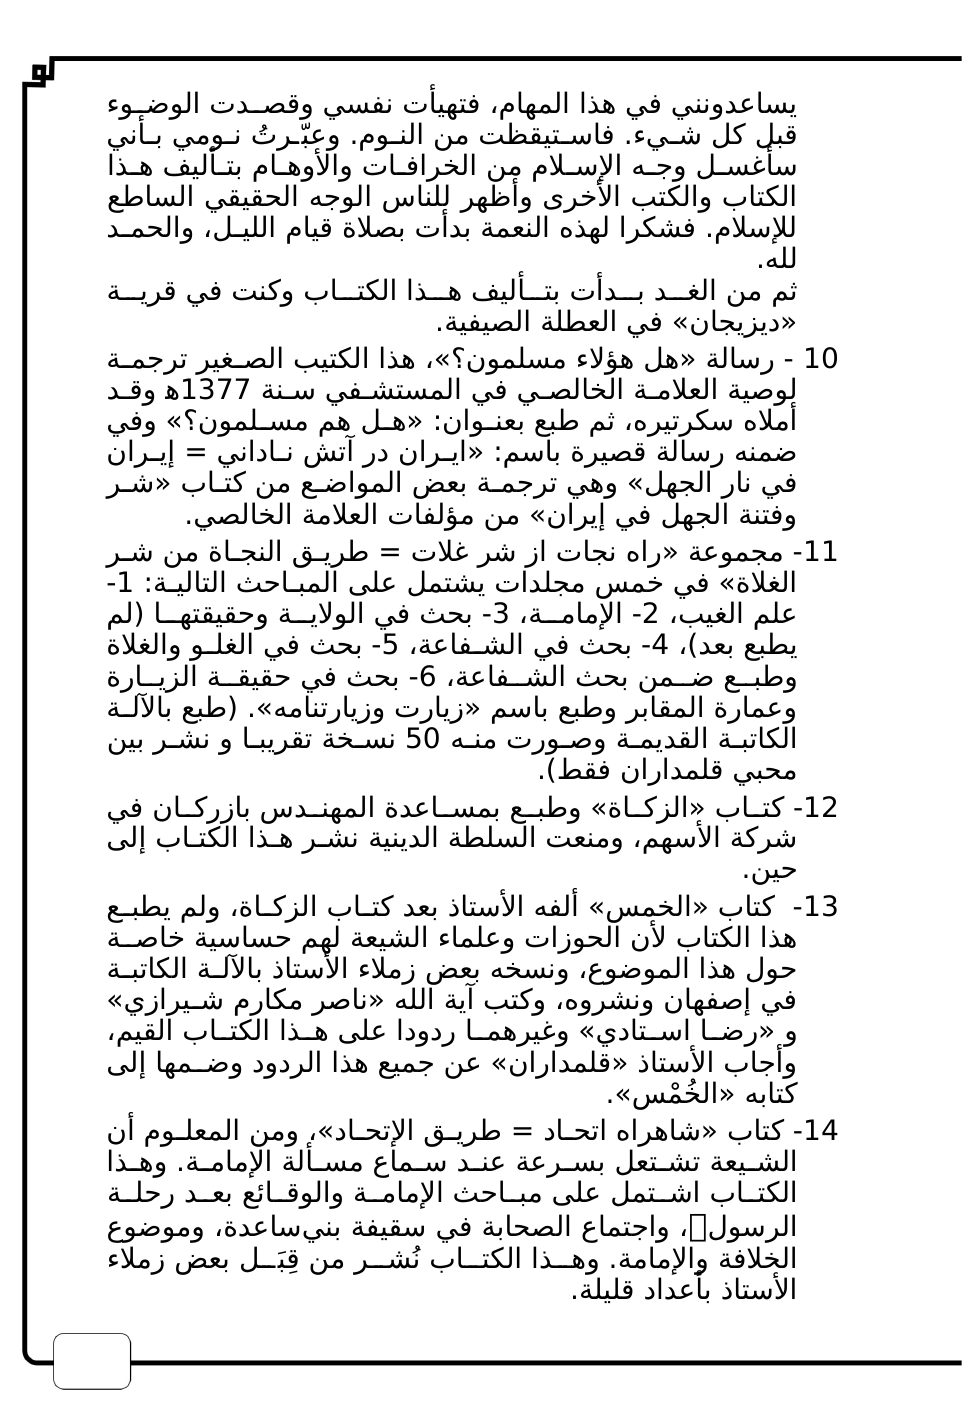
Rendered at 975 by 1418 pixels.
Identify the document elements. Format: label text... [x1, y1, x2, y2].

text 12- كتاب «الزكاة» وطبع بمساعدة المهندس بازركان في شركة الأسهم، ومنعت السلطة الدينية نشر هذا الكتاب إلى حين. [106, 792, 839, 886]
text ثم من الغد بدأت بتأليف هذا الكتاب وكنت في قرية «ديزيجان» في العطلة الصيفية. [106, 275, 798, 338]
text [106, 89, 798, 275]
text 13- كتاب «الخمس» ألفه الأستاذ بعد كتاب الزكاة، ولم يطبع هذا الكتاب لأن الحوزات وعلماء الشيعة لهم حساسية خاصة حول هذا الموضوع، ونسخه بعض زملاء الأستاذ بالآلة الكاتبة في إصفهان ونشروه، وكتب آية الله «ناصر مكارم شيرازي» و «رضا استادي» وغيرهما ردودا على هذا الكتاب القيم، وأجاب الأستاذ «قلمداران» عن جميع هذا الردود وضمها إلى كتابه «الخُمْس». [106, 892, 839, 1110]
text 11- مجموعة «راه نجات از شر غلات = طريق النجاة من شر الغلاة» في خمس مجلدات يشتمل على المباحث التالية: 1- علم الغيب، 2- الإمامة، 3- بحث في الولاية وحقيقتها (لم يطبع بعد)، 4- بحث في الشفاعة، 5- بحث في الغلو والغلاة وطبع ضمن بحث الشفاعة، 6- بحث في حقيقة الزيارة وعمارة المقابر وطبع باسم «زيارت وزيارتنامه». (طبع بالآلة الكاتبة القديمة وصورت منه 50 نسخة تقريبا و نشر بين محبي قلمداران فقط). [106, 537, 839, 786]
text 10 - رسالة «هل هؤلاء مسلمون؟»، هذا الكتيب الصغير ترجمة لوصية العلامة الخالصي في المستشفي سنة 1377ه‍ وقد أملاه سكرتيره، ثم طبع بعنوان: «هل هم مسلمون؟» وفي ضمنه رسالة قصيرة باسم: «ايران در آتش ناداني = إيران في نار الجهل» وهي ترجمة بعض المواضع من كتاب «شر وفتنة الجهل في إيران» من مؤلفات العلامة الخالصي. [106, 344, 839, 531]
text 14- كتاب «شاهراه اتحاد = طريق الإتحاد»، ومن المعلوم أن الشيعة تشتعل بسرعة عند سماع مسألة الإمامة. وهذا الكتاب اشتمل على مباحث الإمامة والوقائع بعد رحلة الرسول، واجتماع الصحابة في سقيفة بني‌ساعدة، وموضوع الخلافة والإمامة. وهذا الكتاب نُشر من قِبَل بعض زملاء الأستاذ بأعداد قليلة. [106, 1116, 839, 1306]
picture [0, 0, 962, 1418]
